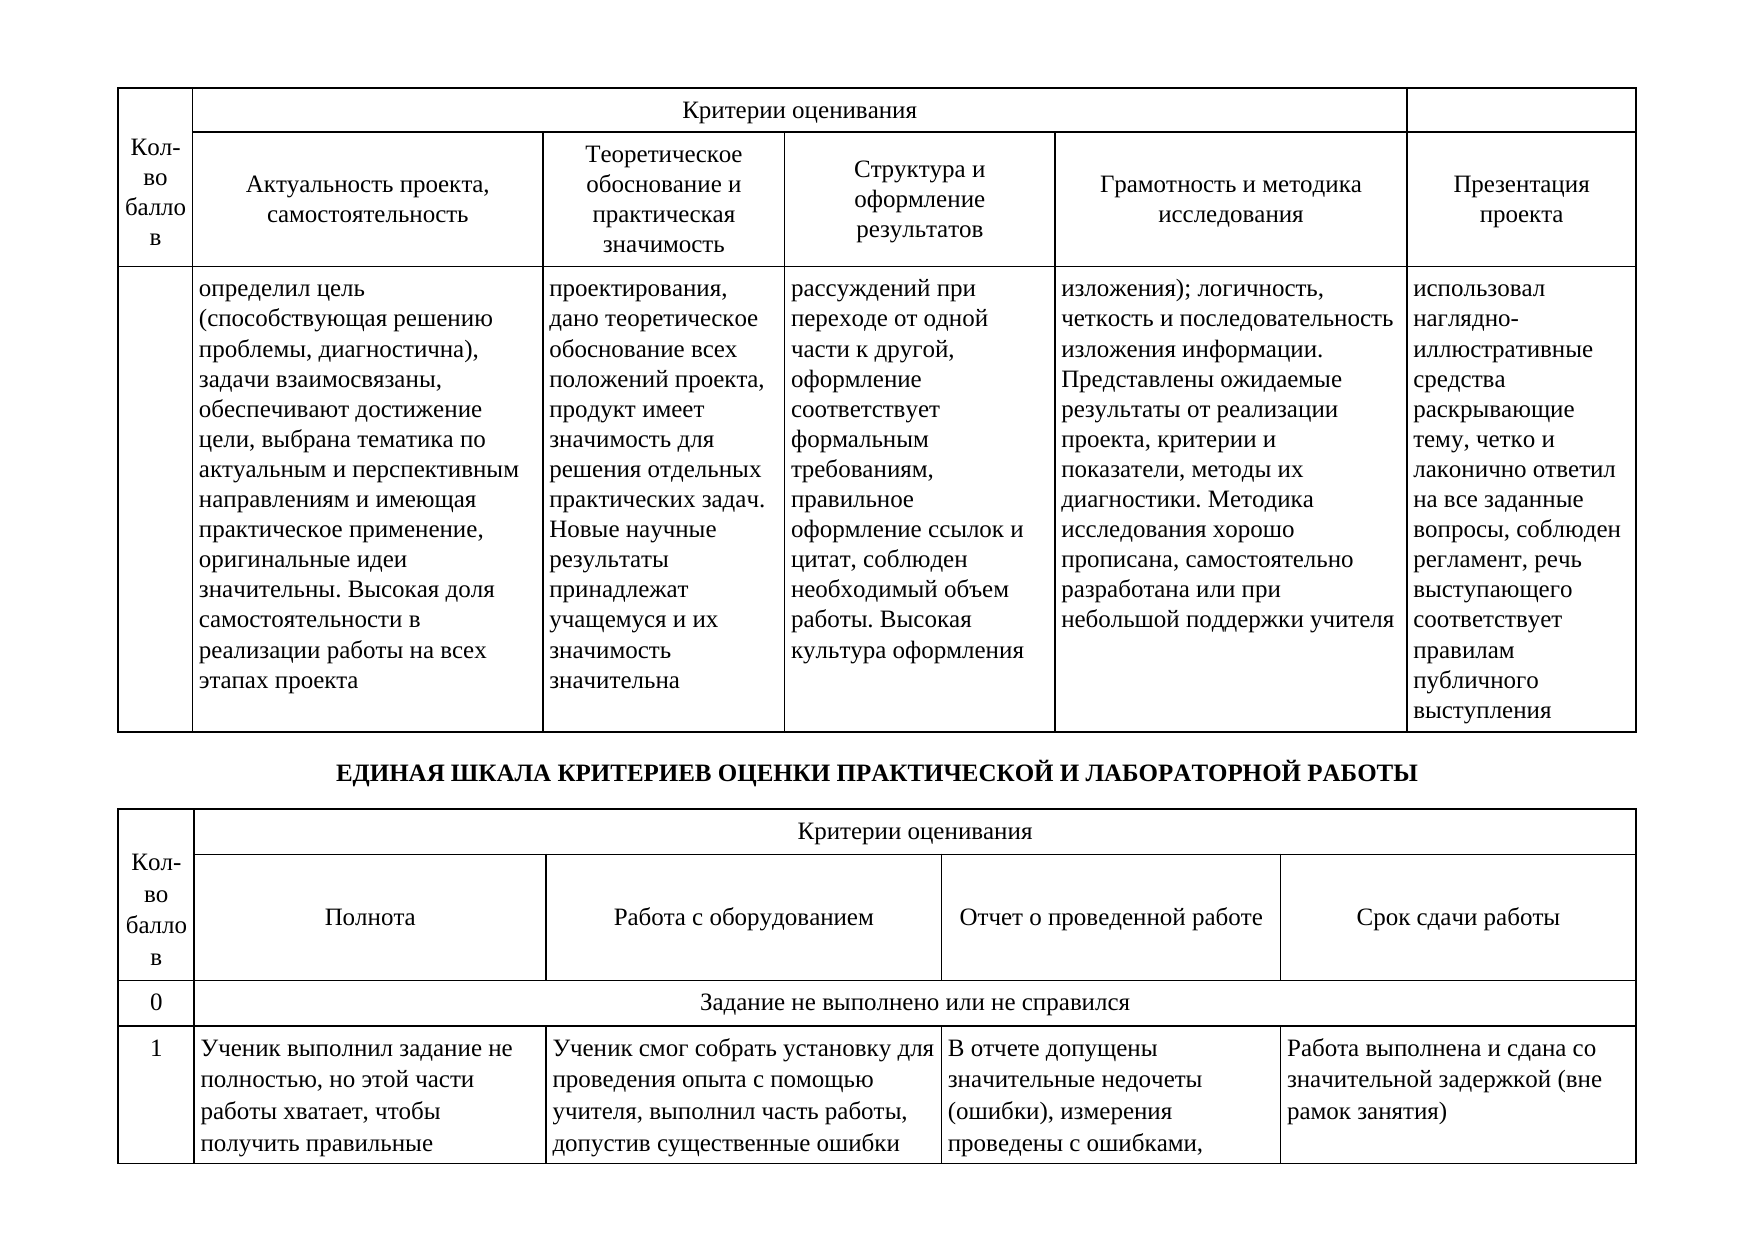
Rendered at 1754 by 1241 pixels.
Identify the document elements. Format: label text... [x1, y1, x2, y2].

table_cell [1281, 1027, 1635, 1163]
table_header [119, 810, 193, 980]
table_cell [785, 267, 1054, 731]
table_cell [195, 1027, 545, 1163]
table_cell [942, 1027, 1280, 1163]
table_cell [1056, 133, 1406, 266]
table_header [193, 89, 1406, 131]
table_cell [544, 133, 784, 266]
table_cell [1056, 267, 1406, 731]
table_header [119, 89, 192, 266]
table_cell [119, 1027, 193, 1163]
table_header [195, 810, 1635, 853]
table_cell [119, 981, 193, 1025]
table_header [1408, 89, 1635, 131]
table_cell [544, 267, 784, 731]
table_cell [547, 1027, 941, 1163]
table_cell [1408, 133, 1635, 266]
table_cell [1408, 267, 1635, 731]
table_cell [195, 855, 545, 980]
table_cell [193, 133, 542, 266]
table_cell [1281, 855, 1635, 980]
text Единая шкала критериев оценки практической и лабораторной работы [118, 758, 1636, 786]
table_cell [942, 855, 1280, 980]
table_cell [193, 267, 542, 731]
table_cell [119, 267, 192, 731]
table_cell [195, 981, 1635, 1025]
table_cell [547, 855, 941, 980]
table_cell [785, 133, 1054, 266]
